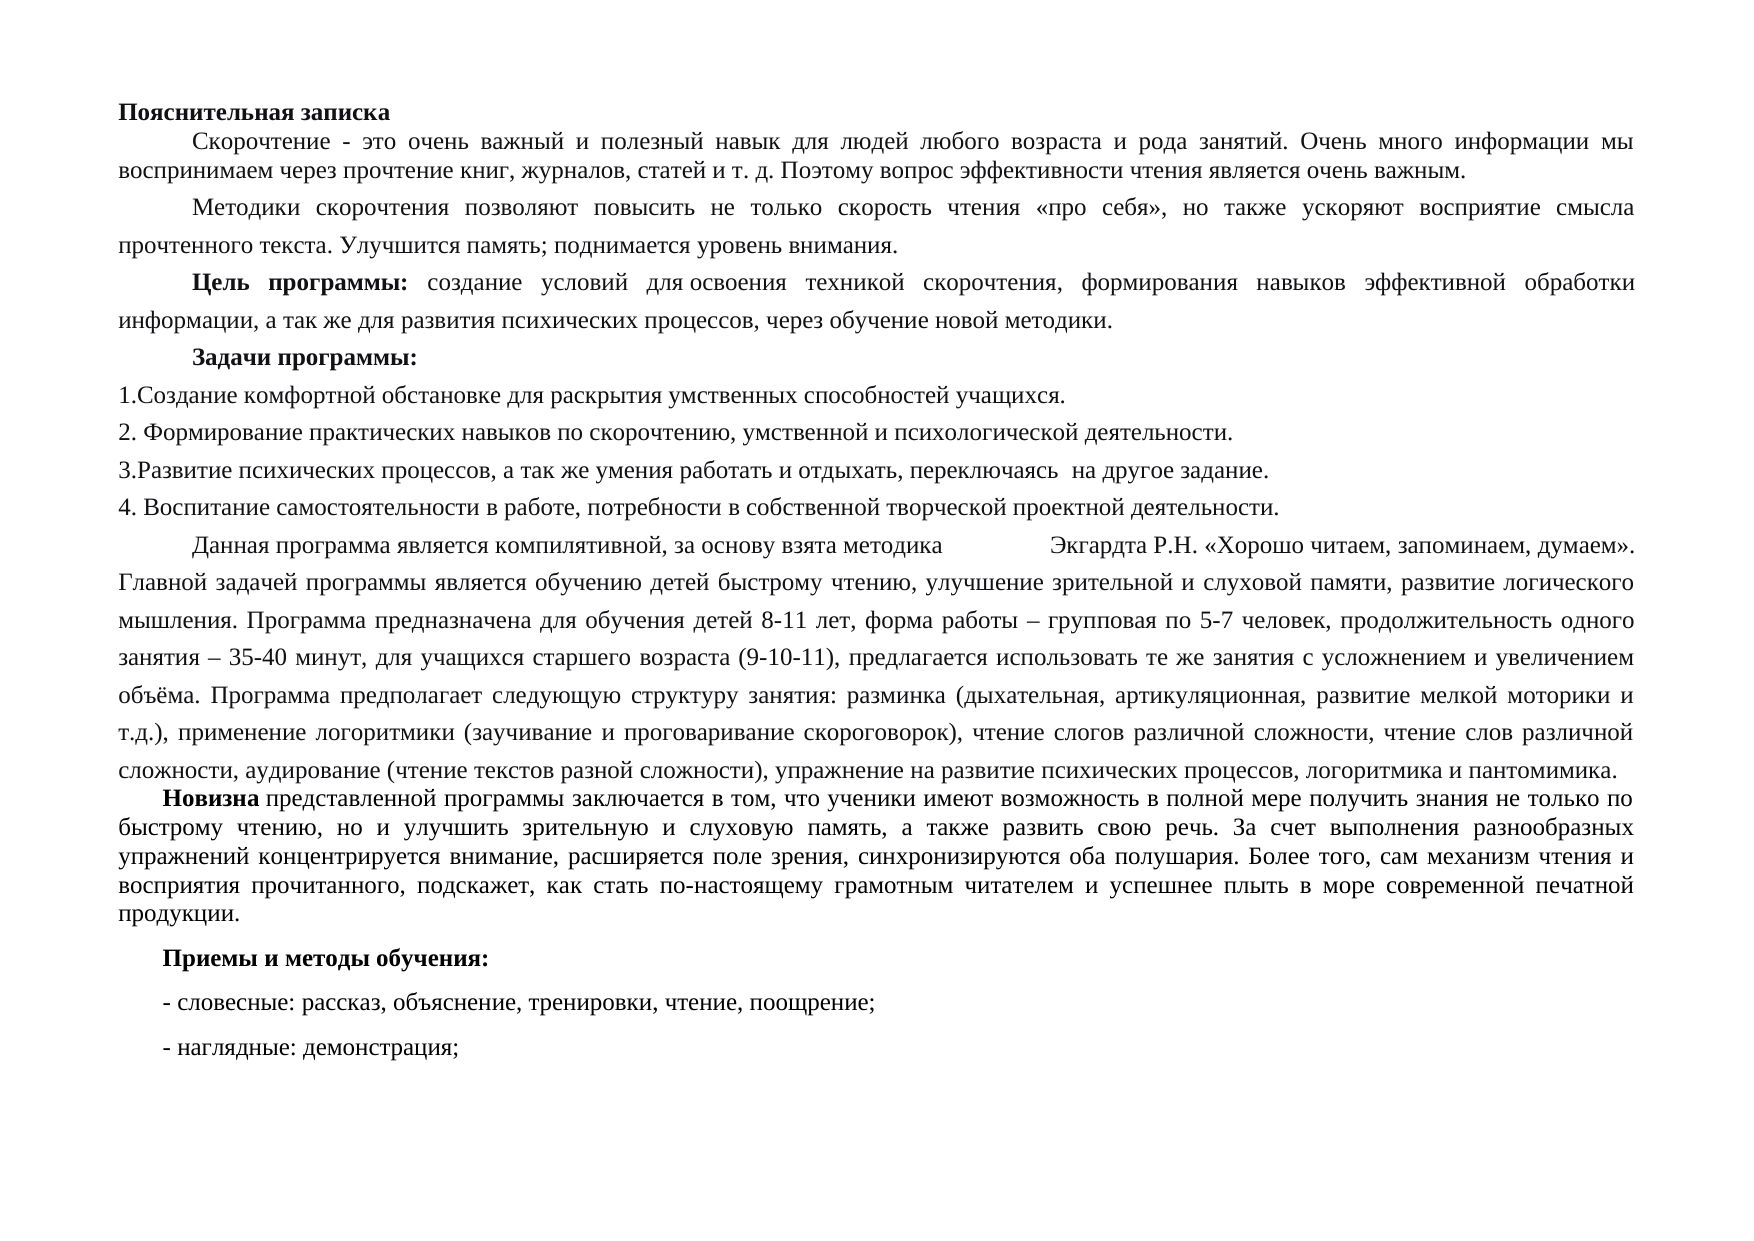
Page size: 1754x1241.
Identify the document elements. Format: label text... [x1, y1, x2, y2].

text Пояснительная записка [118, 88, 1636, 126]
text 1.Создание комфортной обстановке для раскрытия умственных способностей учащихся. [118, 371, 1636, 408]
text Данная программа является компилятивной, за основу взята методика Экгардта Р.Н. «Хорошо читаем, запоминаем, думаем». Главной задачей программы является обучению детей быстрому чтению, улучшение зрительной и слуховой памяти, развитие логического мышления. Программа предназначена для обучения детей 8-11 лет, форма работы – групповая по 5-7 человек, продолжительность одного занятия – 35-40 минут, для учащихся старшего возраста (9-10-11), предлагается использовать те же занятия с усложнением и увеличением объёма. Программа предполагает следующую структуру занятия: разминка (дыхательная, артикуляционная, развитие мелкой моторики и т.д.), применение логоритмики (заучивание и проговаривание скороговорок), чтение слогов различной сложности, чтение слов различной сложности, аудирование (чтение текстов разной сложности), упражнение на развитие психических процессов, логоритмика и пантомимика. [118, 521, 1636, 783]
text Методики скорочтения позволяют повысить не только скорость чтения «про себя», но также ускоряют восприятие смысла прочтенного текста. Улучшится память; поднимается уровень внимания. [118, 183, 1636, 258]
text Скорочтение - это очень важный и полезный навык для людей любого возраста и рода занятий. Очень много информации мы воспринимаем через прочтение книг, журналов, статей и т. д. Поэтому вопрос эффективности чтения является очень важным. [118, 126, 1636, 183]
text - наглядные: демонстрация; [118, 1032, 1636, 1060]
text - словесные: рассказ, объяснение, тренировки, чтение, поощрение; [118, 987, 1636, 1016]
text Приемы и методы обучения: [118, 943, 1636, 972]
text Цель программы: создание условий для освоения техникой скорочтения, формирования навыков эффективной обработки информации, а так же для развития психических процессов, через обучение новой методики. [118, 258, 1636, 333]
text Задачи программы: [118, 333, 1636, 371]
text Новизна представленной программы заключается в том, что ученики имеют возможность в полной мере получить знания не только по быстрому чтению, но и улучшить зрительную и слуховую память, а также развить свою речь. За счет выполнения разнообразных упражнений концентрируется внимание, расширяется поле зрения, синхронизируются оба полушария. Более того, сам механизм чтения и восприятия прочитанного, подскажет, как стать по-настоящему грамотным читателем и успешнее плыть в море современной печатной продукции. [118, 783, 1636, 927]
text 4. Воспитание самостоятельности в работе, потребности в собственной творческой проектной деятельности. [118, 483, 1636, 521]
text 3.Развитие психических процессов, а так же умения работать и отдыхать, переключаясь на другое задание. [118, 446, 1636, 483]
text 2. Формирование практических навыков по скорочтению, умственной и психологической деятельности. [118, 408, 1636, 446]
